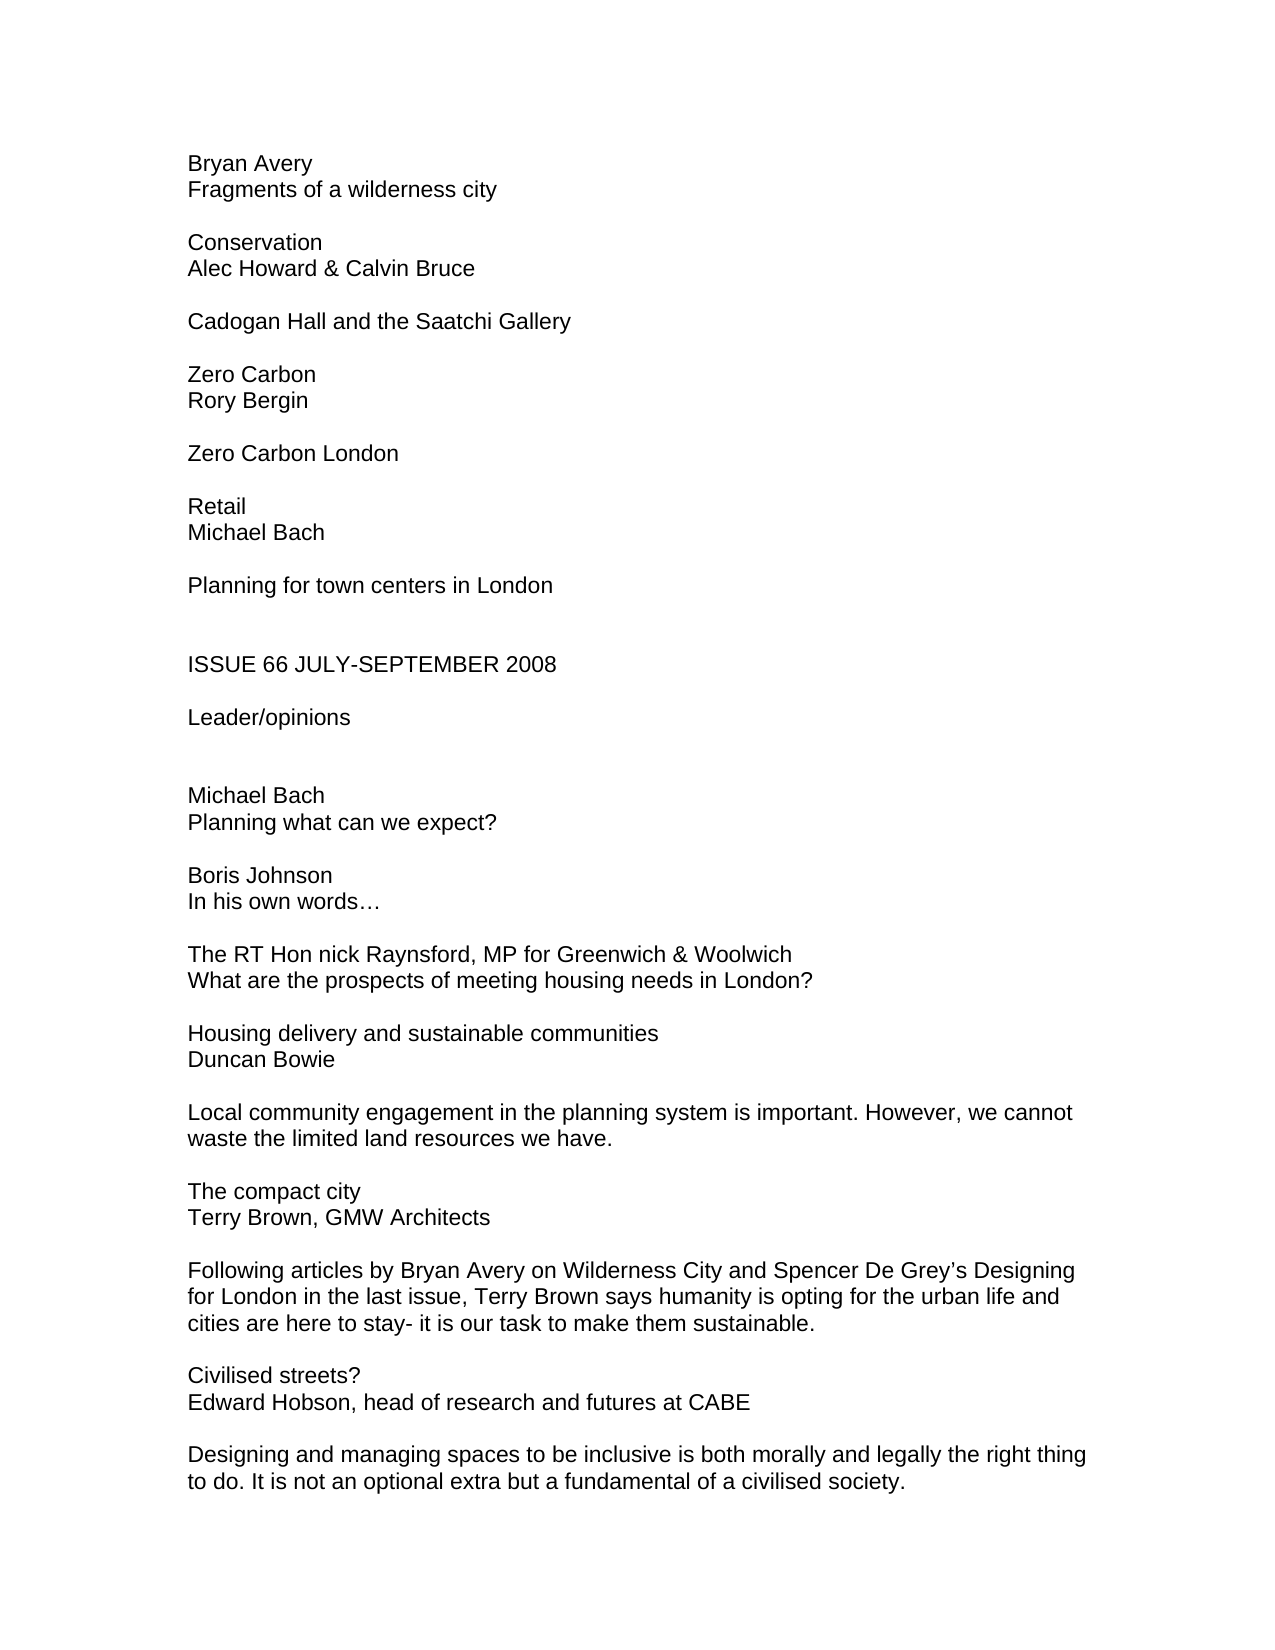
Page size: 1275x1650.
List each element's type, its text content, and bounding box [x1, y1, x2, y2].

text Zero Carbon [187, 361, 1087, 387]
text Cadogan Hall and the Saatchi Gallery [187, 308, 1087, 334]
text In his own words… [187, 888, 1087, 914]
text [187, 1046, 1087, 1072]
text Housing delivery and sustainable communities [187, 1020, 1087, 1046]
text Fragments of a wilderness city [187, 176, 1087, 203]
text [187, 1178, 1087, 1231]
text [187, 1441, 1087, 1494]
text The RT Hon nick Raynsford, MP for Greenwich & Woolwich [187, 941, 1087, 967]
text Zero Carbon London [187, 440, 1087, 466]
text Planning for town centers in London [187, 572, 1087, 598]
text What are the prospects of meeting housing needs in London? [187, 967, 1087, 993]
text Alec Howard & Calvin Bruce [187, 255, 1087, 282]
text Michael Bach [187, 782, 1087, 809]
text Retail [187, 493, 1087, 519]
text Boris Johnson [187, 862, 1087, 888]
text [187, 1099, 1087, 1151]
text Conservation [187, 229, 1087, 255]
text ISSUE 66 JULY-SEPTEMBER 2008 [187, 651, 1087, 677]
text Michael Bach [187, 519, 1087, 545]
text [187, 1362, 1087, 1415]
text Rory Bergin [187, 387, 1087, 413]
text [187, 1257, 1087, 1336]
text Planning what can we expect? [187, 809, 1087, 835]
text Leader/opinions [187, 703, 1087, 730]
text Bryan Avery [187, 150, 1087, 176]
